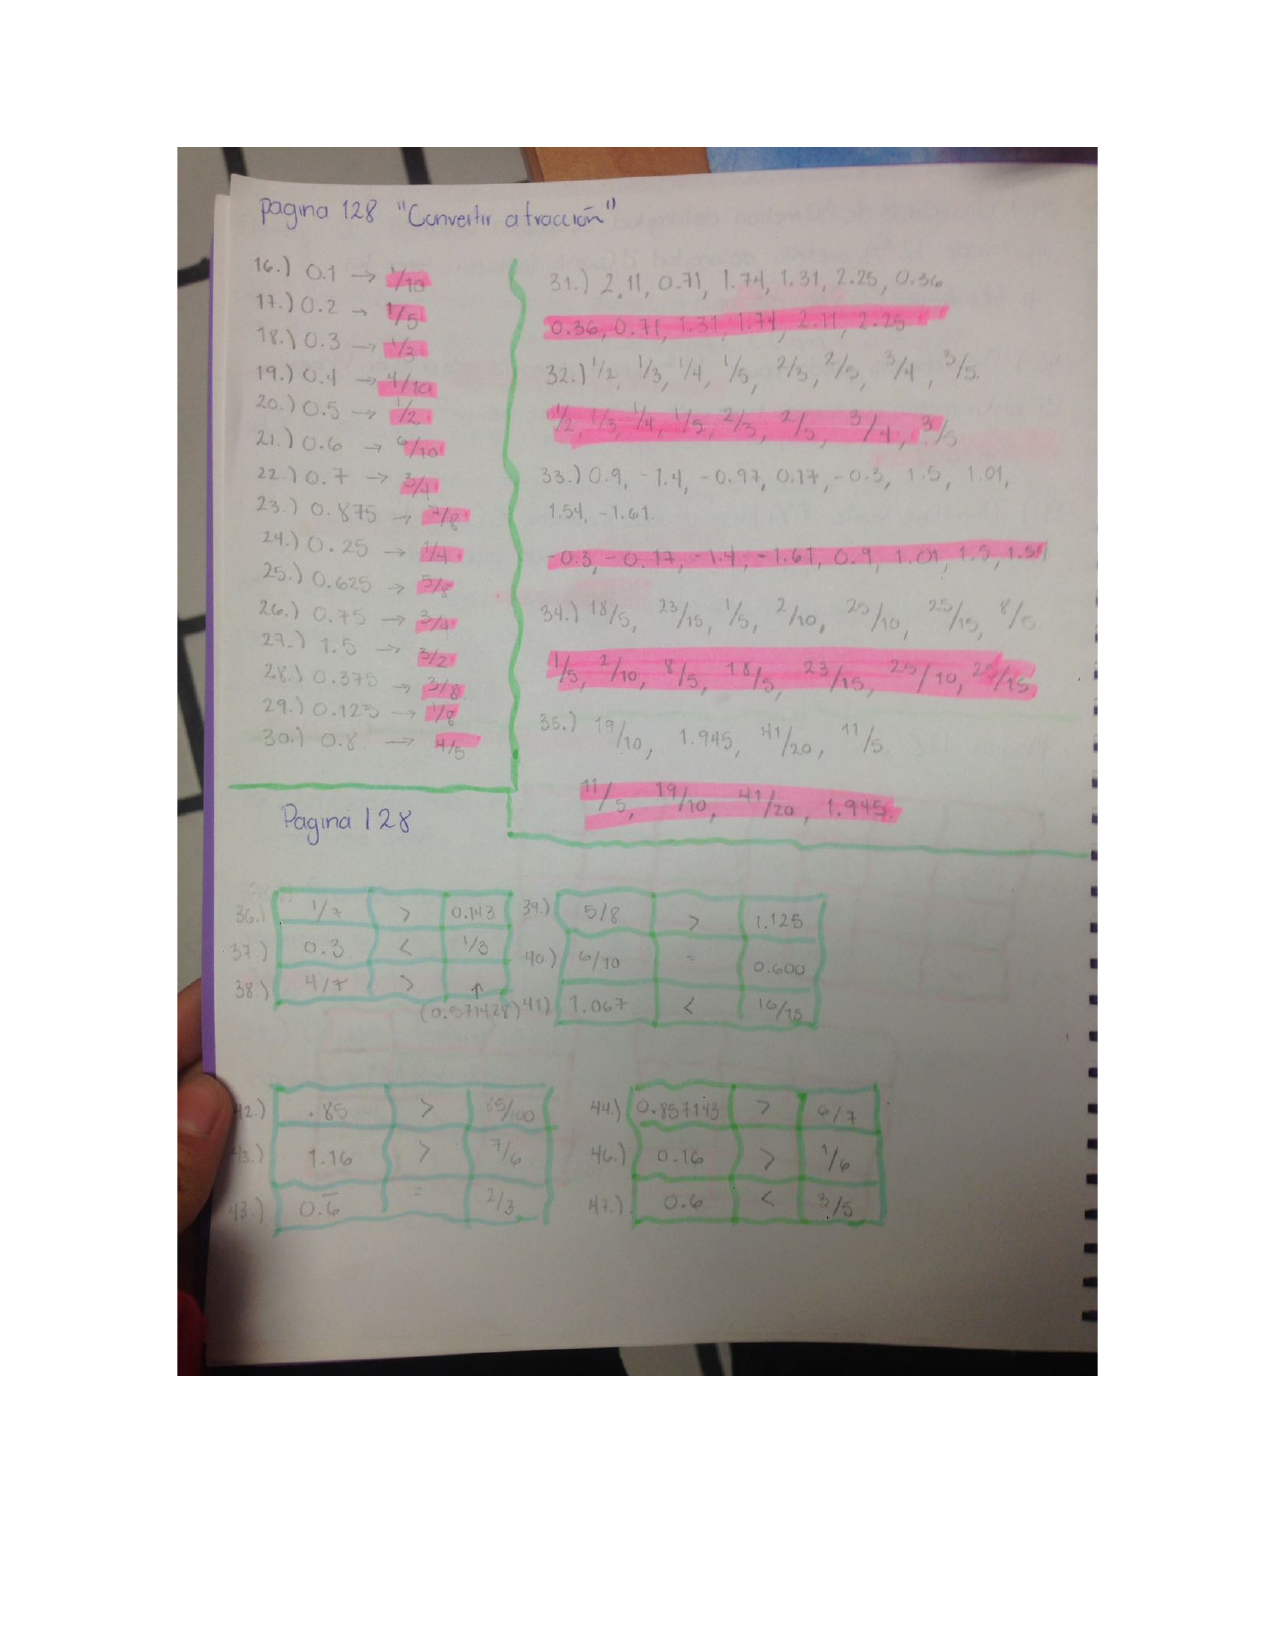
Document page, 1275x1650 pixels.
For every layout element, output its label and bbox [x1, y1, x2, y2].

picture [177, 147, 1098, 1376]
